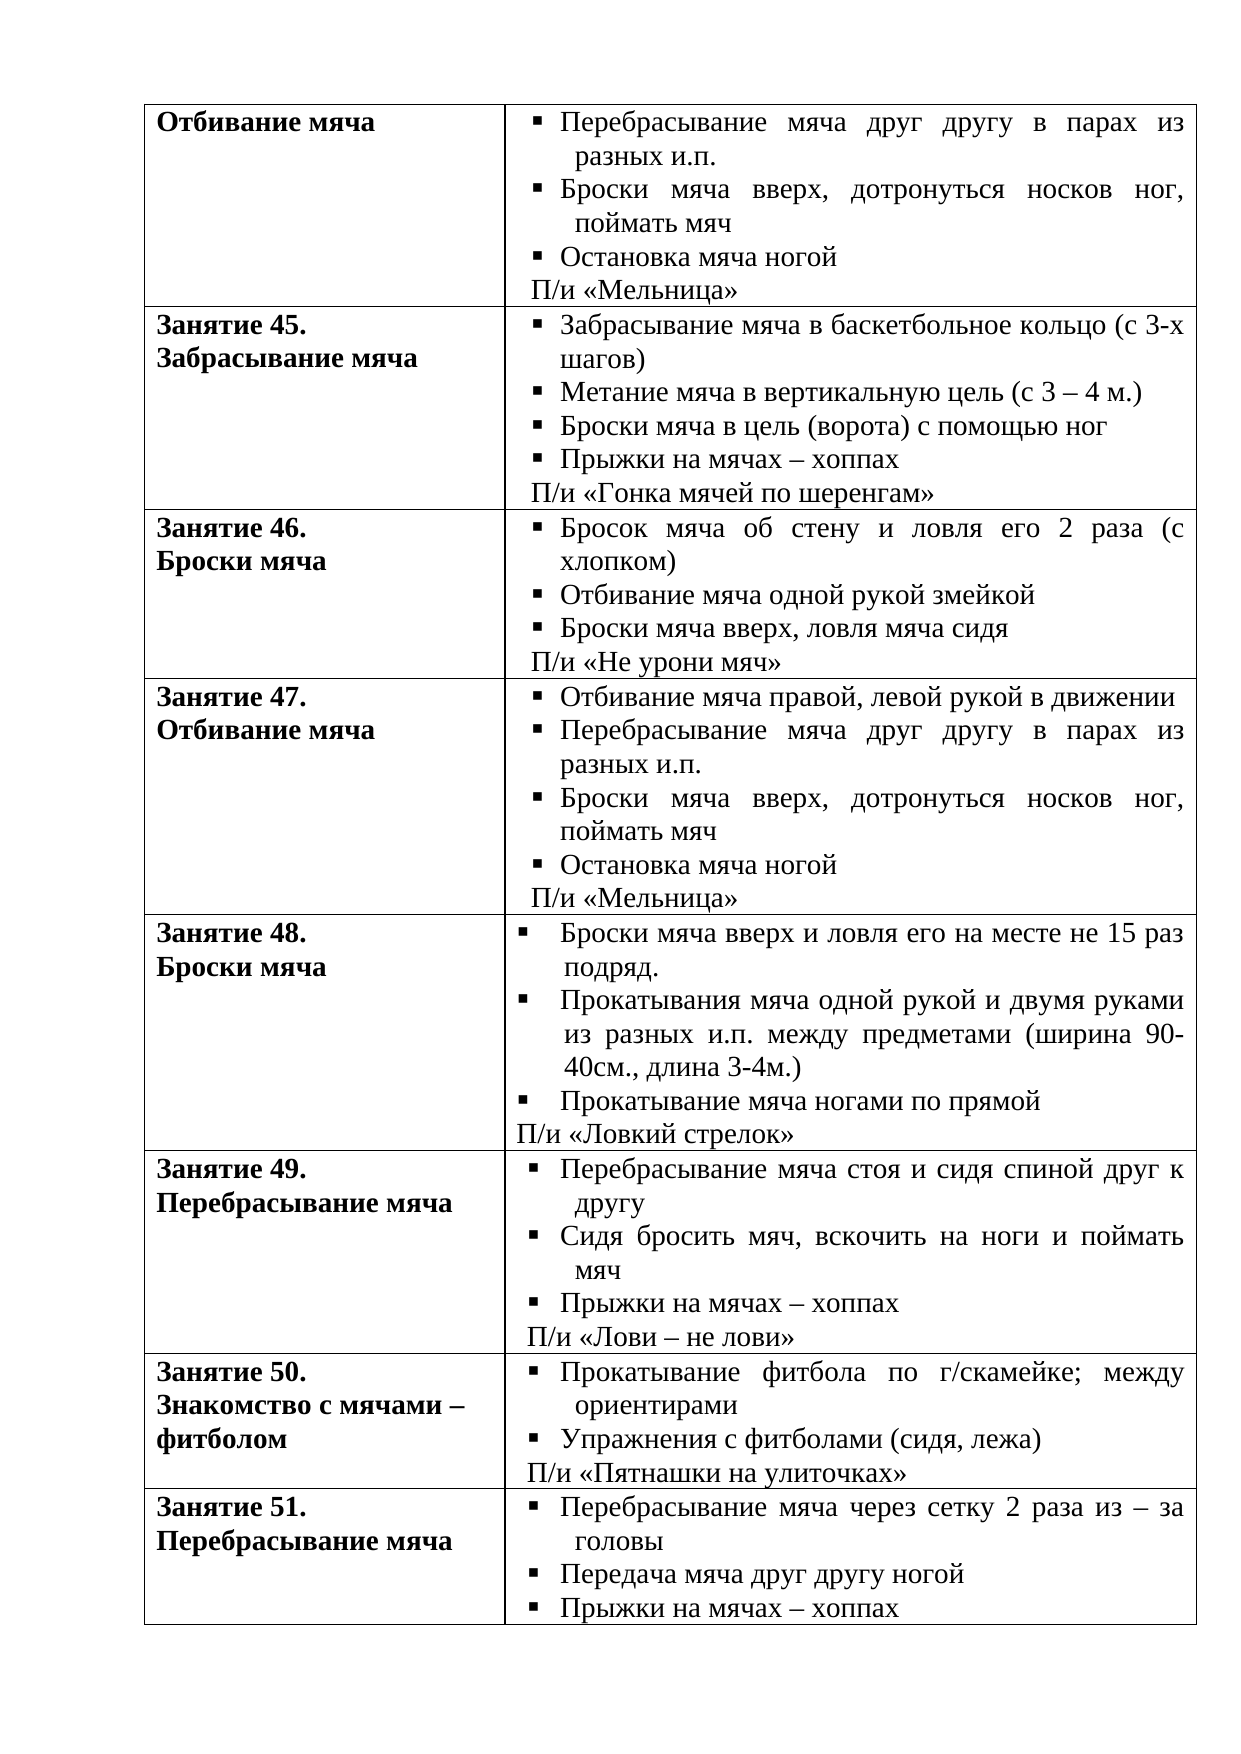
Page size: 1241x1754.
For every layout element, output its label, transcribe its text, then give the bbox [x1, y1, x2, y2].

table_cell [506, 105, 1196, 306]
table_cell Перебрасывание мяча стоя и сидя спиной друг к другу Сидя бросить мяч, вскочить на ноги и поймать мяч Прыжки на мячах – хоппах П/и «Лови – не лови» [506, 1151, 1196, 1353]
table_cell Занятие 47. Отбивание мяча [145, 679, 504, 914]
table_cell Занятие 45. Забрасывание мяча [145, 307, 504, 509]
table_cell Занятие 48. Броски мяча [145, 915, 504, 1150]
table_cell Занятие 50. Знакомство с мячами – фитболом [145, 1354, 504, 1488]
table_cell Броски мяча вверх и ловля его на месте не 15 раз подряд. Прокатывания мяча одной рукой и двумя руками из разных и.п. между предметами (ширина 90-40см., длина 3-4м.) Прокатывание мяча ногами по прямой П/и «Ловкий стрелок» [506, 915, 1196, 1150]
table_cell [506, 1489, 1196, 1624]
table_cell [145, 1489, 504, 1624]
table_cell Занятие 46. Броски мяча [145, 510, 504, 678]
table_cell Бросок мяча об стену и ловля его 2 раза (с хлопком) Отбивание мяча одной рукой змейкой Броски мяча вверх, ловля мяча сидя П/и «Не урони мяч» [506, 510, 1196, 678]
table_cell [145, 105, 504, 306]
table_cell Занятие 49. Перебрасывание мяча [145, 1151, 504, 1353]
table_cell Прокатывание фитбола по г/скамейке; между ориентирами Упражнения с фитболами (сидя, лежа) П/и «Пятнашки на улиточках» [506, 1354, 1196, 1488]
